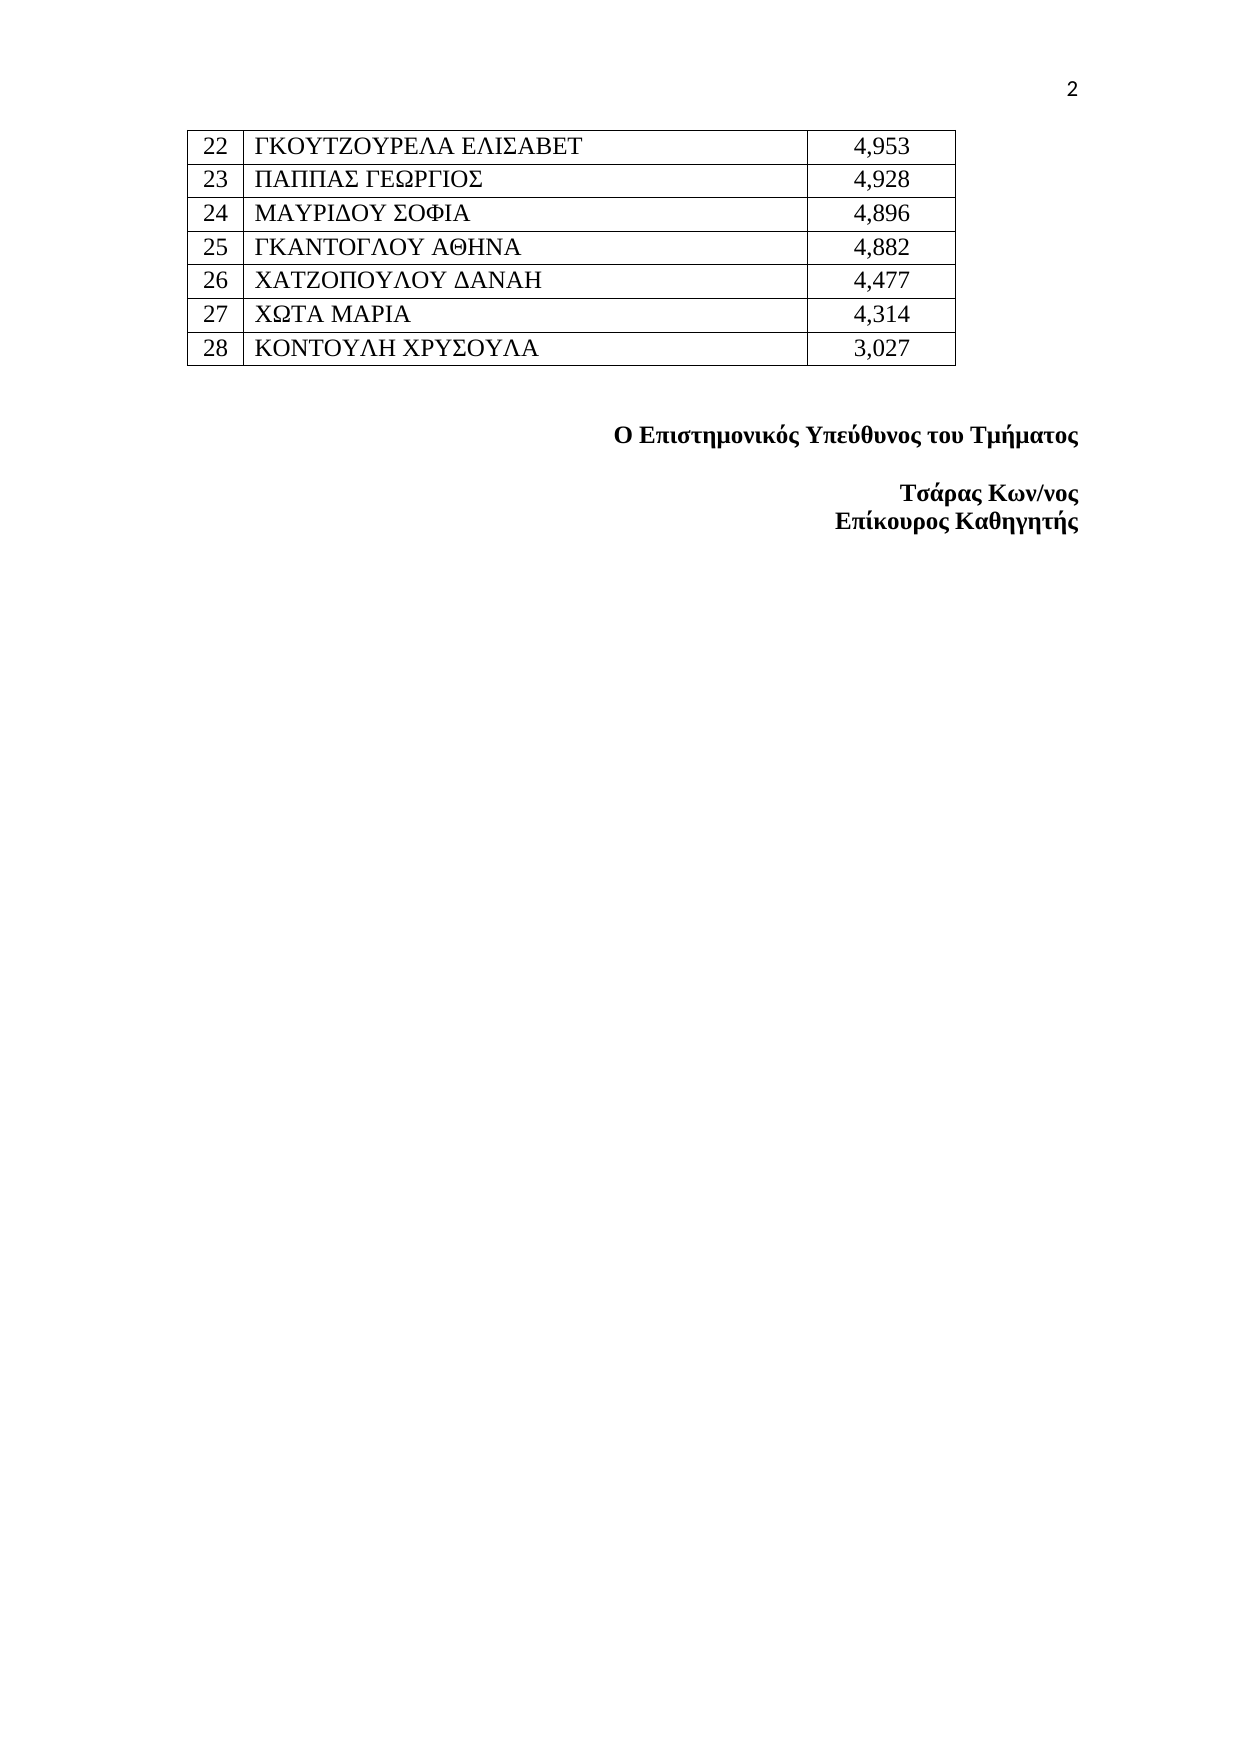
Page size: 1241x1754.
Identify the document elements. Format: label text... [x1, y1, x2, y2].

table_cell 26 [188, 265, 243, 298]
table_cell 23 [188, 165, 243, 197]
table_cell 4,928 [808, 165, 955, 197]
table_cell ΧΩΤΑ ΜΑΡΙΑ [244, 299, 807, 332]
table_cell 4,953 [808, 131, 955, 163]
table_cell 4,477 [808, 265, 955, 298]
table_cell 27 [188, 299, 243, 332]
table_cell ΚΟΝΤΟΥΛΗ ΧΡΥΣΟΥΛΑ [244, 333, 807, 365]
table_cell 28 [188, 333, 243, 365]
table_cell 4,314 [808, 299, 955, 332]
text Τσάρας Κων/νος [187, 478, 1078, 506]
table_cell ΓΚΑΝΤΟΓΛΟΥ ΑΘΗΝΑ [244, 232, 807, 264]
table_cell ΧΑΤΖΟΠΟΥΛΟΥ ΔΑΝΑΗ [244, 265, 807, 298]
table_cell 4,896 [808, 198, 955, 231]
table_cell 4,882 [808, 232, 955, 264]
text Επίκουρος Καθηγητής [187, 506, 1078, 535]
table_cell 24 [188, 198, 243, 231]
table_cell 22 [188, 131, 243, 163]
table_cell ΠΑΠΠΑΣ ΓΕΩΡΓΙΟΣ [244, 165, 807, 197]
table_cell 3,027 [808, 333, 955, 365]
table_cell 25 [188, 232, 243, 264]
table_cell ΜΑΥΡΙΔΟΥ ΣΟΦΙΑ [244, 198, 807, 231]
table_cell ΓΚΟΥΤΖΟΥΡΕΛΑ ΕΛΙΣΑΒΕΤ [244, 131, 807, 163]
text Ο Επιστημονικός Υπεύθυνος του Τμήματος [187, 420, 1078, 449]
